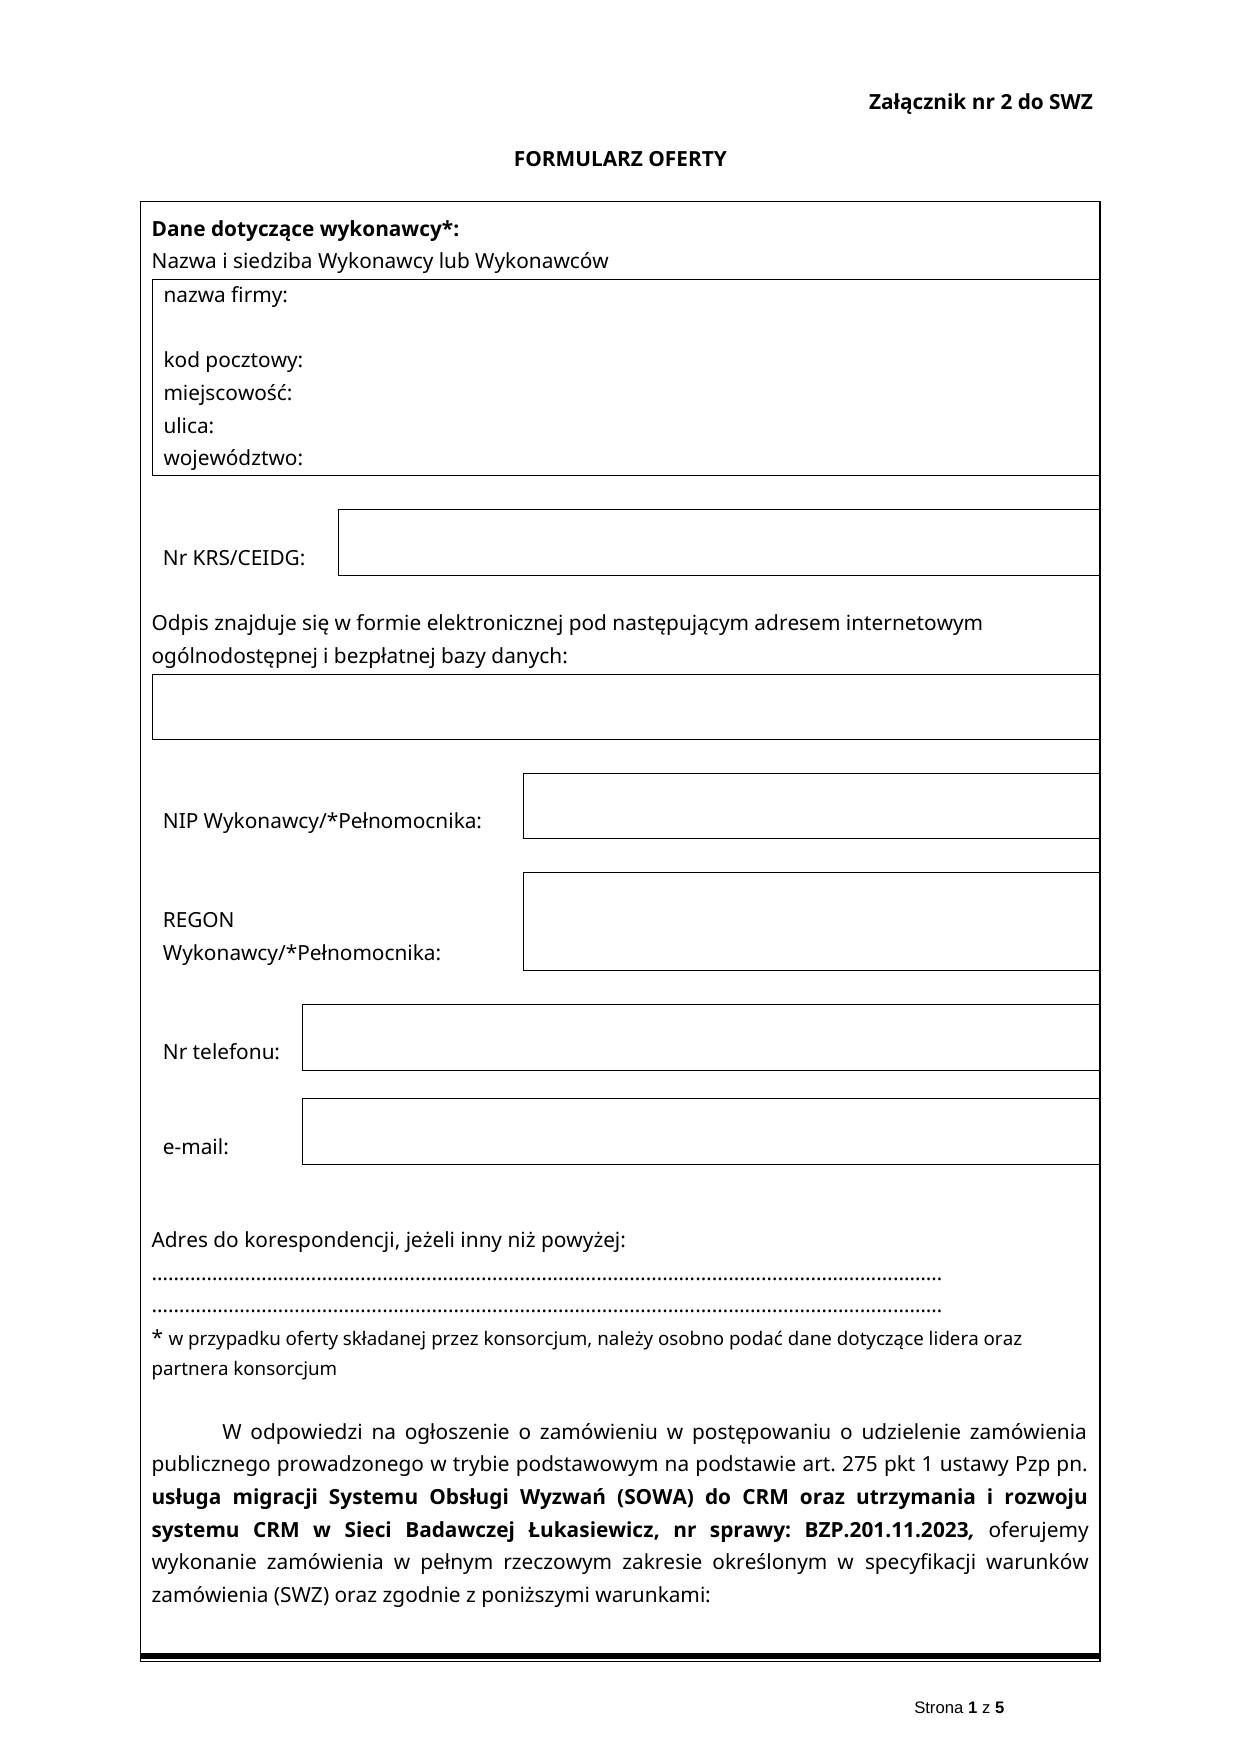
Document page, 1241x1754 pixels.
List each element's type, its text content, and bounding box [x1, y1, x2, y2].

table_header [141, 202, 1099, 1653]
text Załącznik nr 2 do SWZ [59, 87, 1093, 116]
text FORMULARZ OFERTY [59, 144, 1181, 173]
